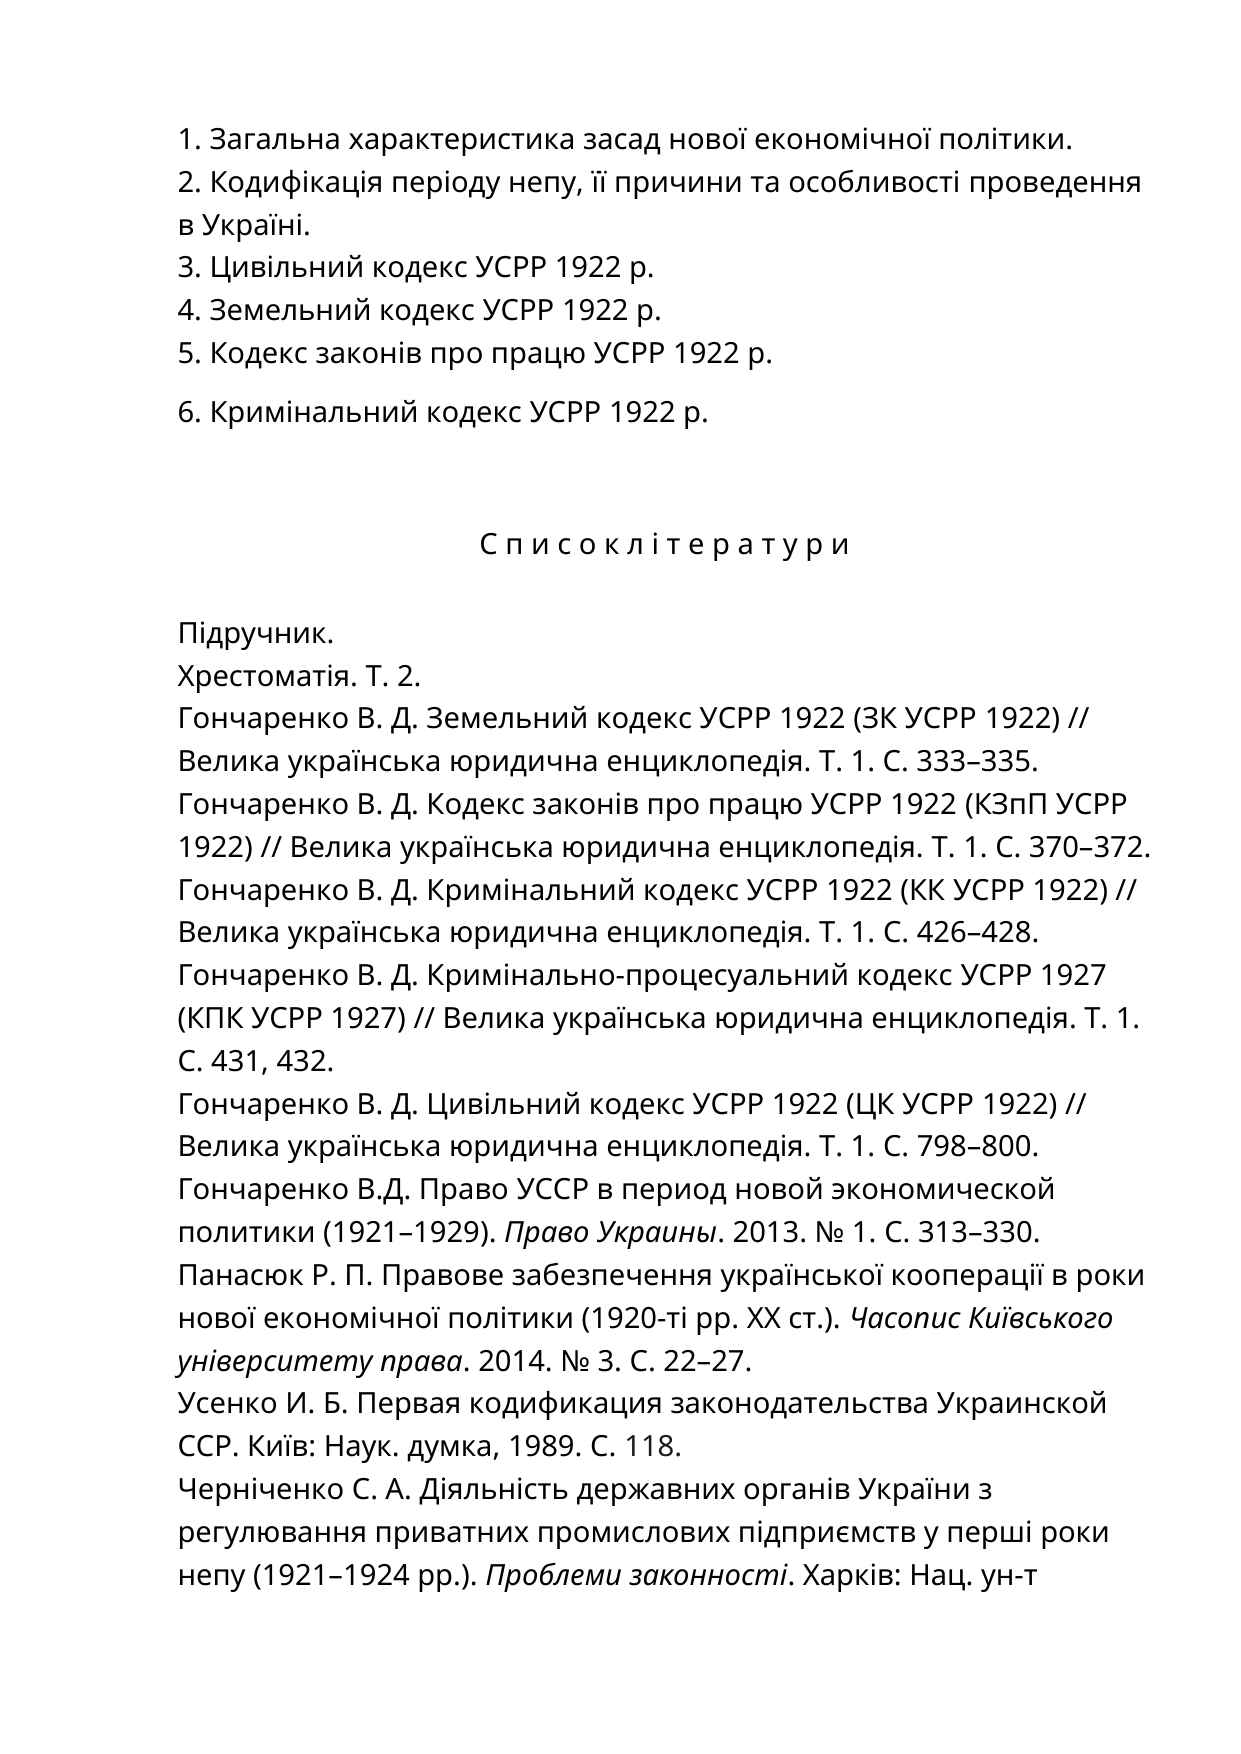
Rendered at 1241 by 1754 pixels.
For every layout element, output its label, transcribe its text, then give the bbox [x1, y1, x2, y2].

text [177, 612, 1152, 1593]
text 6. Кримінальний кодекс УСРР 1922 р. [177, 392, 1152, 504]
text 1. Загальна характеристика засад нової економічної політики. 2. Кодифікація періоду непу, її причини та особливості проведення в Україні. 3. Цивільний кодекс УСРР 1922 р. 4. Земельний кодекс УСРР 1922 р. 5. Кодекс законів про працю УСРР 1922 р. [177, 118, 1152, 372]
text С п и с о к л і т е р а т у р и [177, 523, 1152, 593]
